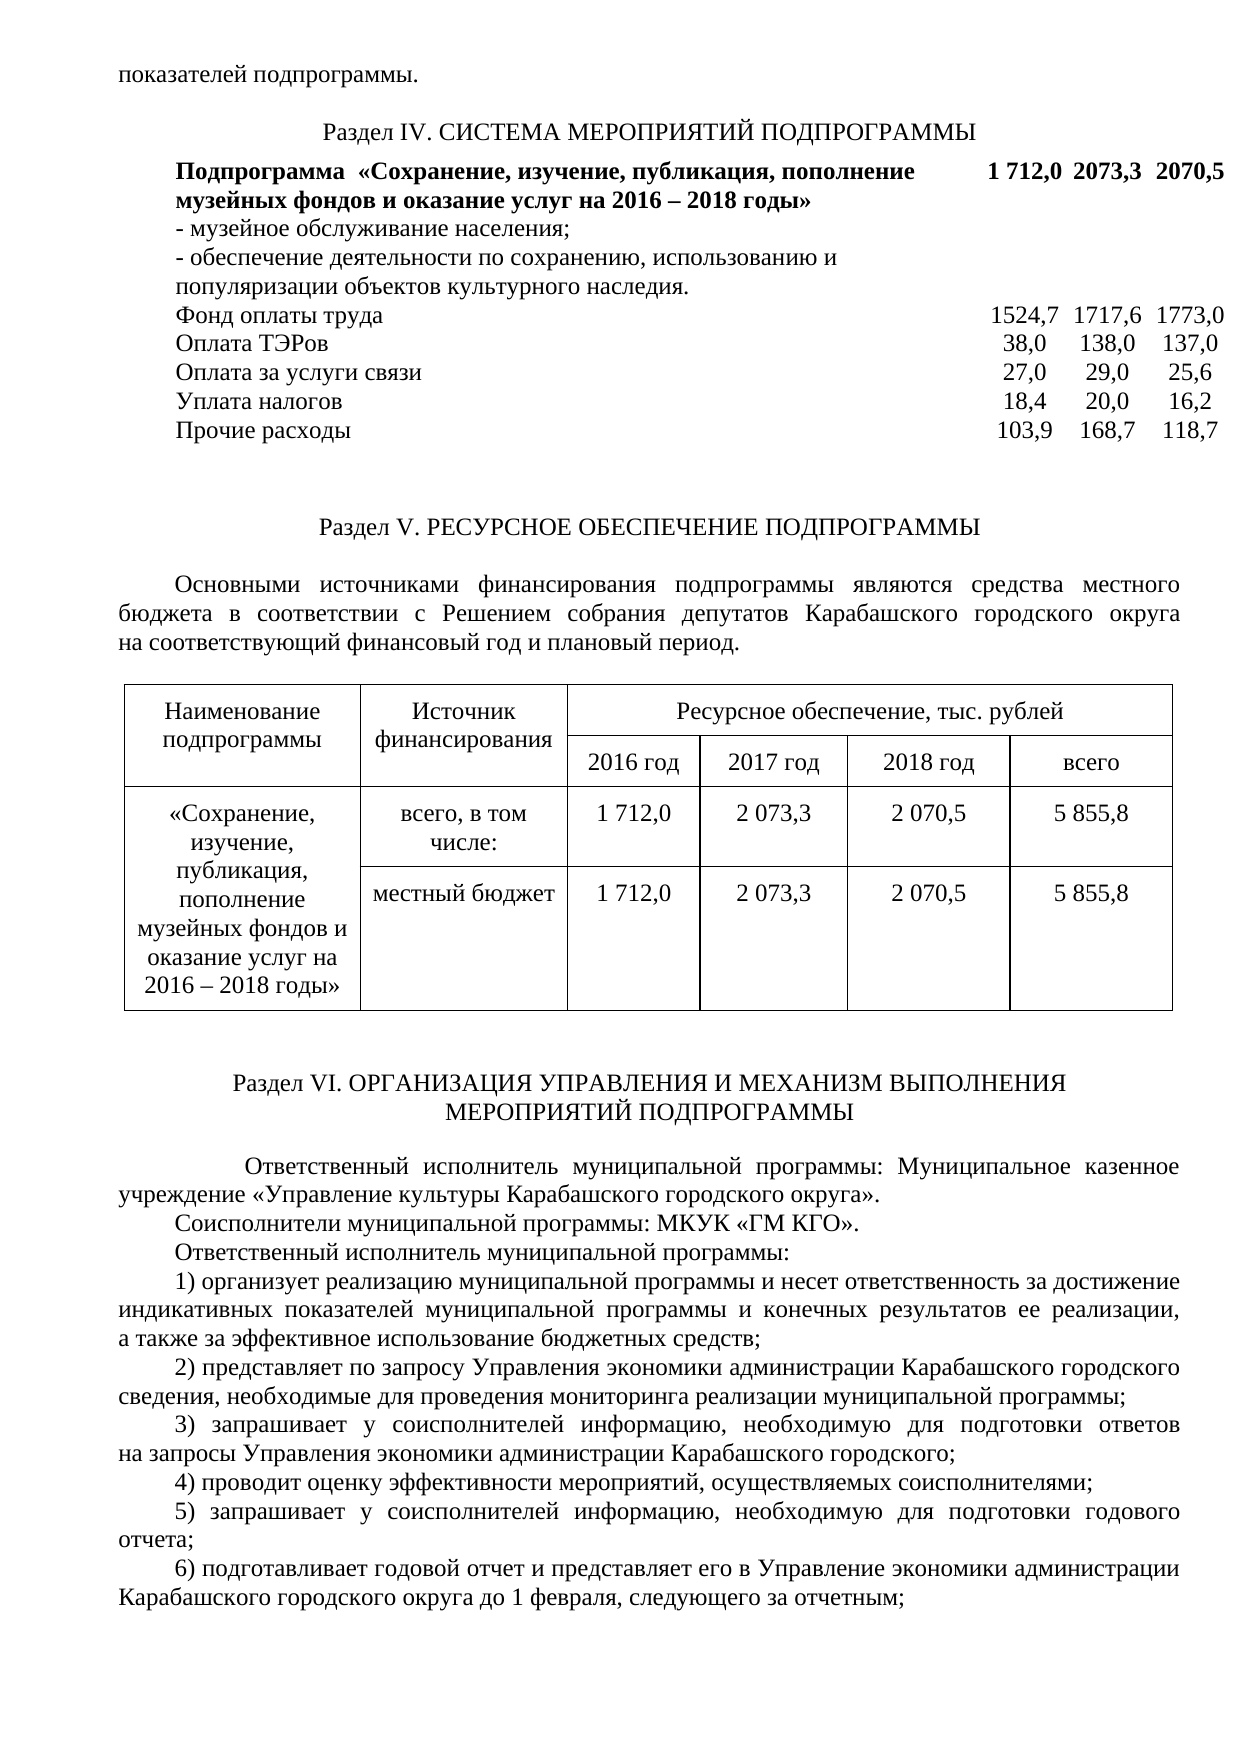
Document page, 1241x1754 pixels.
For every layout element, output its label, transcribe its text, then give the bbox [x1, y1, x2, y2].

table_cell местный бюджет [361, 867, 567, 1010]
table_cell 2 070,5 [848, 787, 1009, 866]
table_cell 2 073,3 [701, 867, 847, 1010]
table_cell всего, в том числе: [361, 787, 567, 866]
table_cell 2 073,3 [701, 787, 847, 866]
table_cell «Сохранение, изучение, публикация, пополнение музейных фондов и оказание услуг на 2016 – 2018 годы» [125, 787, 360, 1010]
table_header Наименование подпрограммы [125, 685, 360, 786]
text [118, 59, 1181, 88]
text Ответственный исполнитель муниципальной программы: Муниципальное казенное учреждение «Управление культуры Карабашского городского округа». [118, 1151, 1181, 1208]
table_cell 2 070,5 [848, 867, 1009, 1010]
text 3) запрашивает у соисполнителей информацию, необходимую для подготовки ответов на запросы Управления экономики администрации Карабашского городского; [118, 1409, 1181, 1467]
text Соисполнители муниципальной программы: МКУК «ГМ КГО». [118, 1208, 1181, 1237]
text 1) организует реализацию муниципальной программы и несет ответственность за достижение индикативных показателей муниципальной программы и конечных результатов ее реализации, а также за эффективное использование бюджетных средств; [118, 1266, 1181, 1352]
text Ответственный исполнитель муниципальной программы: [118, 1237, 1181, 1266]
text 6) подготавливает годовой отчет и представляет его в Управление экономики администрации Карабашского городского округа до 1 февраля, следующего за отчетным; [118, 1553, 1181, 1611]
text Раздел V. РЕСУРСНОЕ ОБЕСПЕЧЕНИЕ ПОДПРОГРАММЫ [118, 512, 1181, 540]
text 5) запрашивает у соисполнителей информацию, необходимую для подготовки годового отчета; [118, 1496, 1181, 1553]
table_cell 2018 год [848, 736, 1009, 786]
table_header Источник финансирования [361, 685, 567, 786]
table_cell 2017 год [701, 736, 847, 786]
text Раздел IV. СИСТЕМА МЕРОПРИЯТИЙ ПОДПРОГРАММЫ [118, 117, 1181, 145]
text Раздел VI. ОРГАНИЗАЦИЯ УПРАВЛЕНИЯ И МЕХАНИЗМ ВЫПОЛНЕНИЯ [118, 1068, 1181, 1097]
table_cell 5 855,8 [1011, 867, 1172, 1010]
table_cell 1 712,0 [568, 867, 699, 1010]
table_header Подпрограмма «Сохранение, изучение, публикация, пополнение музейных фондов и оказание услуг на 2016 – 2018 годы» - музейное обслуживание населения; - обеспечение деятельности по сохранению, использованию и популяризации объектов культурного наследия. Фонд оплаты труда Оплата ТЭРов Оплата за услуги связи Уплата налогов Прочие расходы [169, 145, 983, 454]
table_cell 5 855,8 [1011, 787, 1172, 866]
text 4) проводит оценку эффективности мероприятий, осуществляемых соисполнителями; [118, 1467, 1181, 1496]
text 2) представляет по запросу Управления экономики администрации Карабашского городского сведения, необходимые для проведения мониторинга реализации муниципальной программы; [118, 1352, 1181, 1409]
table_header Ресурсное обеспечение, тыс. рублей [568, 685, 1172, 735]
table_cell 1 712,0 [568, 787, 699, 866]
table_header 2070,5 1773,0 137,0 25,6 16,2 118,7 [1149, 145, 1231, 454]
table_cell 2016 год [568, 736, 699, 786]
table_header 2073,3 1717,6 138,0 29,0 20,0 168,7 [1066, 145, 1148, 454]
table_header 1 712,0 1524,7 38,0 27,0 18,4 103,9 [983, 145, 1066, 454]
table_cell всего [1011, 736, 1172, 786]
text МЕРОПРИЯТИЙ ПОДПРОГРАММЫ [118, 1097, 1181, 1126]
text Основными источниками финансирования подпрограммы являются средства местного бюджета в соответствии с Решением собрания депутатов Карабашского городского округа на соответствующий финансовый год и плановый период. [118, 569, 1181, 655]
